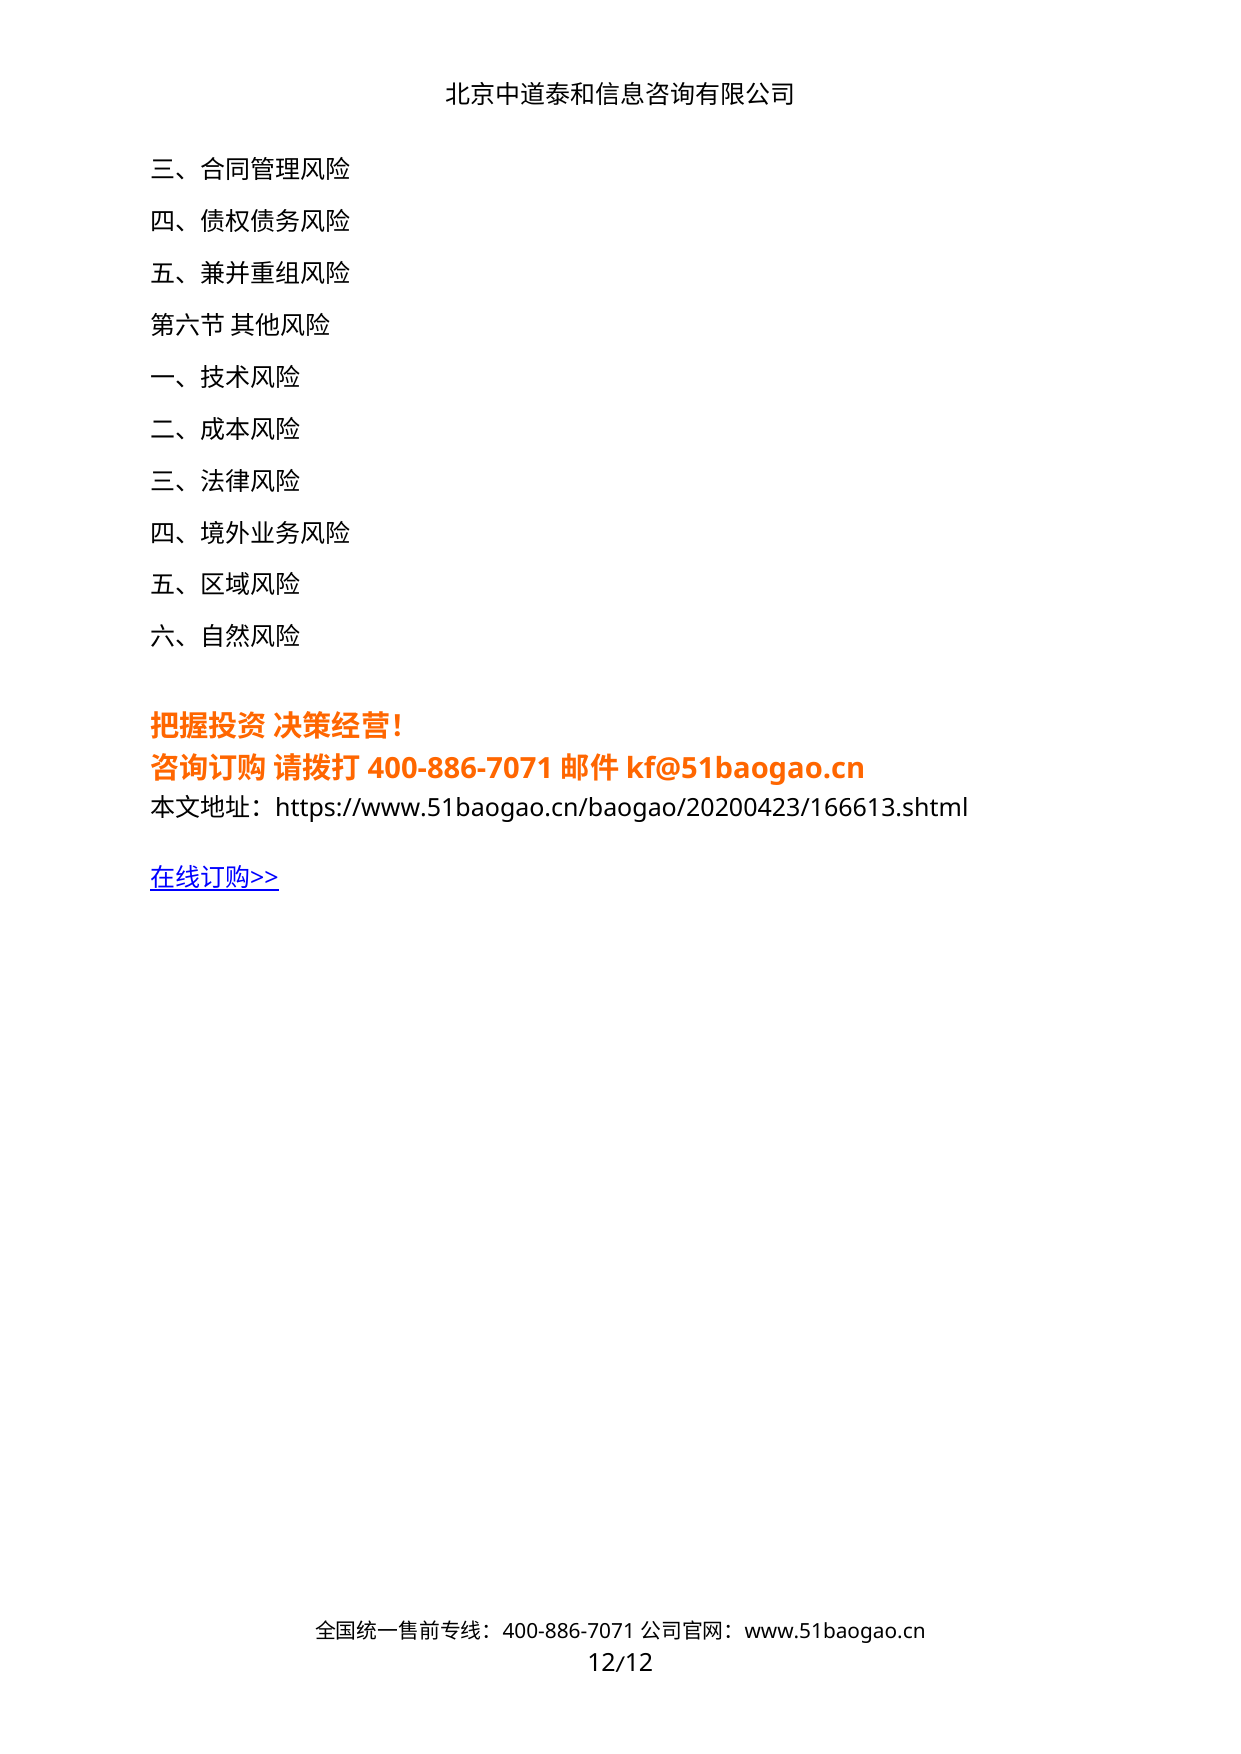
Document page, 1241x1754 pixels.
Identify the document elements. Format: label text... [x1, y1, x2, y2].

text 把握投资 决策经营！咨询订购 请拨打 400-886-7071 邮件 kf@51baogao.cn本文地址：https://www.51baogao.cn/baogao/20200423/166613.shtml [150, 669, 1090, 824]
text 三、合同管理风险 [150, 150, 1090, 186]
text 一、技术风险 [150, 357, 1090, 394]
text 第六节 其他风险 [150, 306, 1090, 342]
text 在线订购>> [150, 824, 1090, 894]
text 三、法律风险 [150, 461, 1090, 497]
text 五、兼并重组风险 [150, 254, 1090, 290]
text 四、债权债务风险 [150, 202, 1090, 238]
text 二、成本风险 [150, 409, 1090, 446]
text 六、自然风险 [150, 617, 1090, 653]
text 五、区域风险 [150, 565, 1090, 601]
text 四、境外业务风险 [150, 513, 1090, 549]
